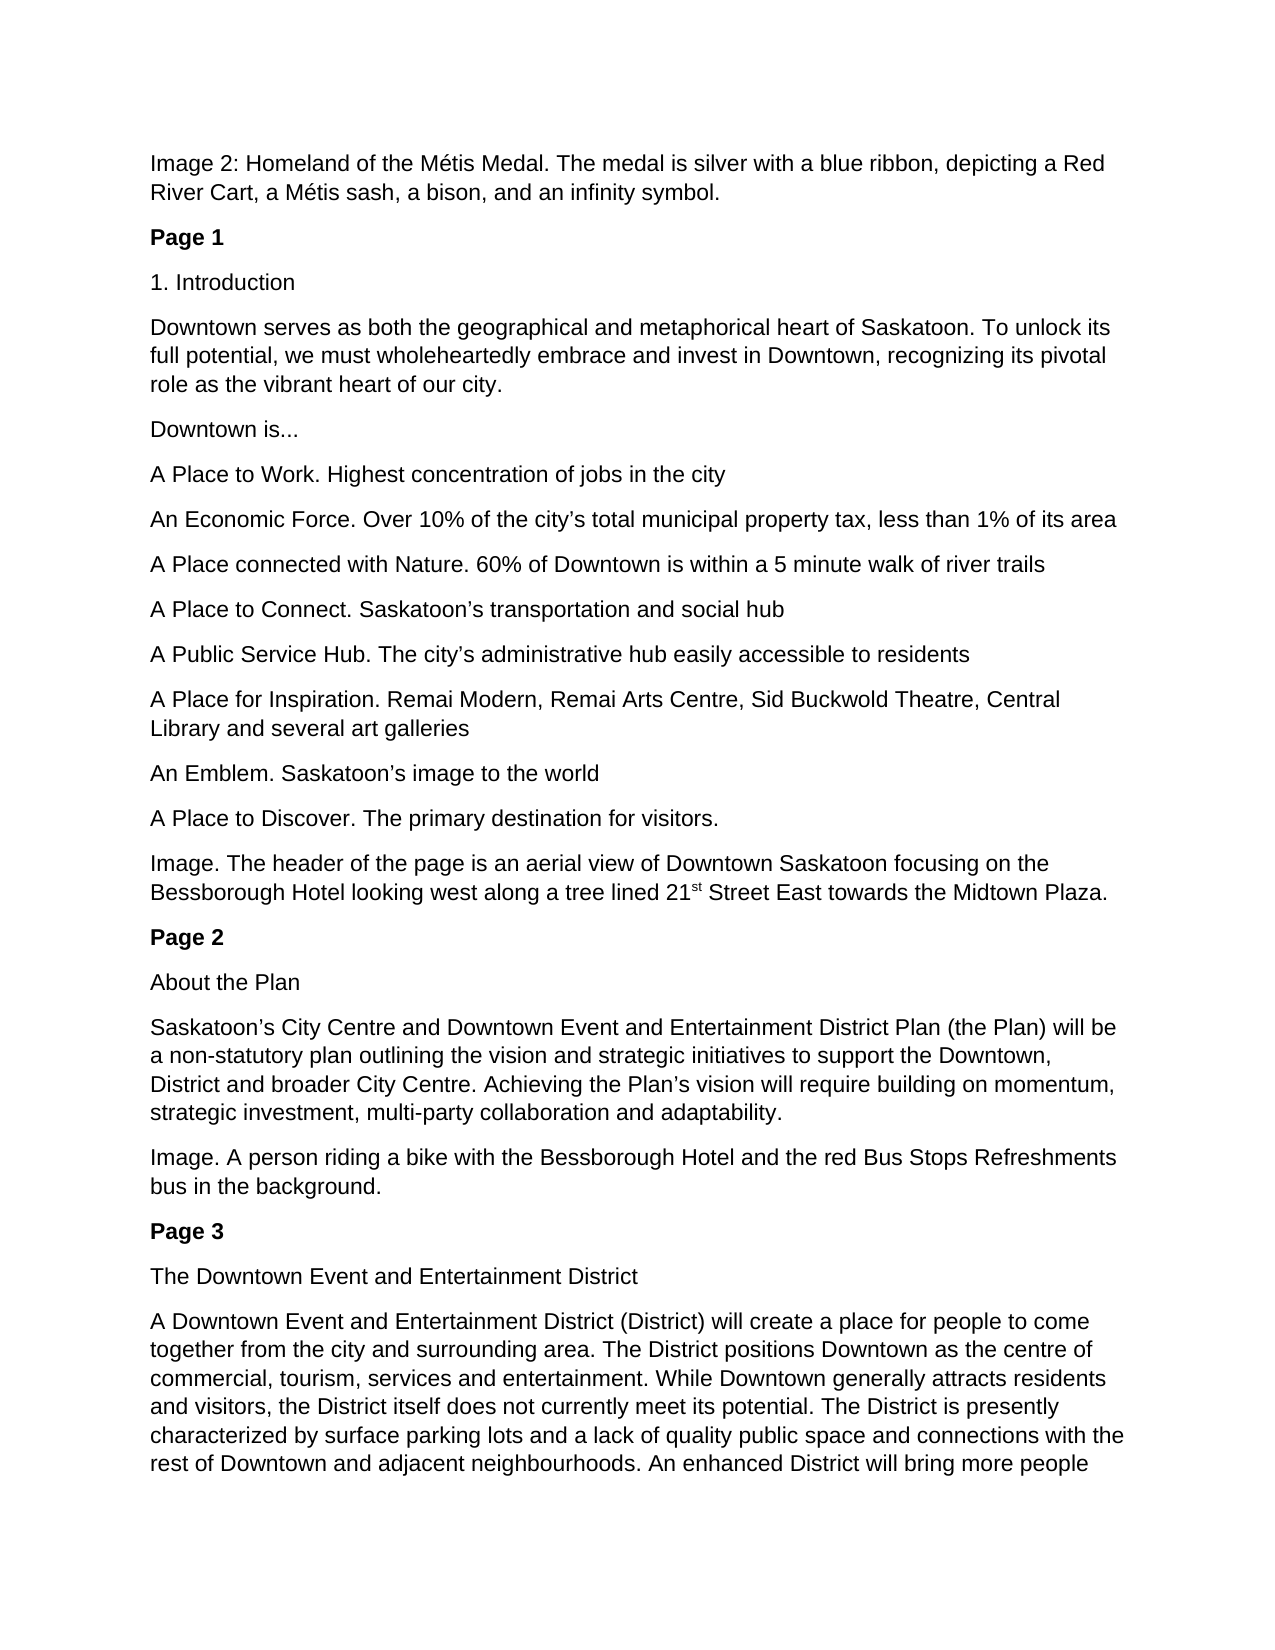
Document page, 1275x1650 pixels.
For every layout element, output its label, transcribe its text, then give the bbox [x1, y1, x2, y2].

text About the Plan [150, 969, 1125, 995]
text Saskatoon’s City Centre and Downtown Event and Entertainment District Plan (the Plan) will be a non-statutory plan outlining the vision and strategic initiatives to support the Downtown, District and broader City Centre. Achieving the Plan’s vision will require building on momentum, strategic investment, multi-party collaboration and adaptability. [150, 1014, 1125, 1126]
text The Downtown Event and Entertainment District [150, 1263, 1125, 1289]
text Downtown is... [150, 416, 1125, 442]
text An Emblem. Saskatoon’s image to the world [150, 760, 1125, 786]
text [150, 1308, 1125, 1477]
text Page 3 [150, 1218, 1125, 1244]
text A Place to Discover. The primary destination for visitors. [150, 805, 1125, 831]
text Downtown serves as both the geographical and metaphorical heart of Saskatoon. To unlock its full potential, we must wholeheartedly embrace and invest in Downtown, recognizing its pivotal role as the vibrant heart of our city. [150, 314, 1125, 397]
text A Public Service Hub. The city’s administrative hub easily accessible to residents [150, 641, 1125, 668]
text Page 1 [150, 223, 1125, 250]
text An Economic Force. Over 10% of the city’s total municipal property tax, less than 1% of its area [150, 506, 1125, 532]
text A Place to Connect. Saskatoon’s transportation and social hub [150, 596, 1125, 622]
text A Place for Inspiration. Remai Modern, Remai Arts Centre, Sid Buckwold Theatre, Central Library and several art galleries [150, 686, 1125, 741]
text 1. Introduction [150, 269, 1125, 295]
text A Place connected with Nature. 60% of Downtown is within a 5 minute walk of river trails [150, 551, 1125, 577]
text A Place to Work. Highest concentration of jobs in the city [150, 461, 1125, 487]
text Image. The header of the page is an aerial view of Downtown Saskatoon focusing on the Bessborough Hotel looking west along a tree lined 21st Street East towards the Midtown Plaza. [150, 850, 1125, 905]
text Image. A person riding a bike with the Bessborough Hotel and the red Bus Stops Refreshments bus in the background. [150, 1144, 1125, 1199]
text Image 2: Homeland of the Métis Medal. The medal is silver with a blue ribbon, depicting a Red River Cart, a Métis sash, a bison, and an infinity symbol. [150, 150, 1125, 205]
text Page 2 [150, 924, 1125, 950]
